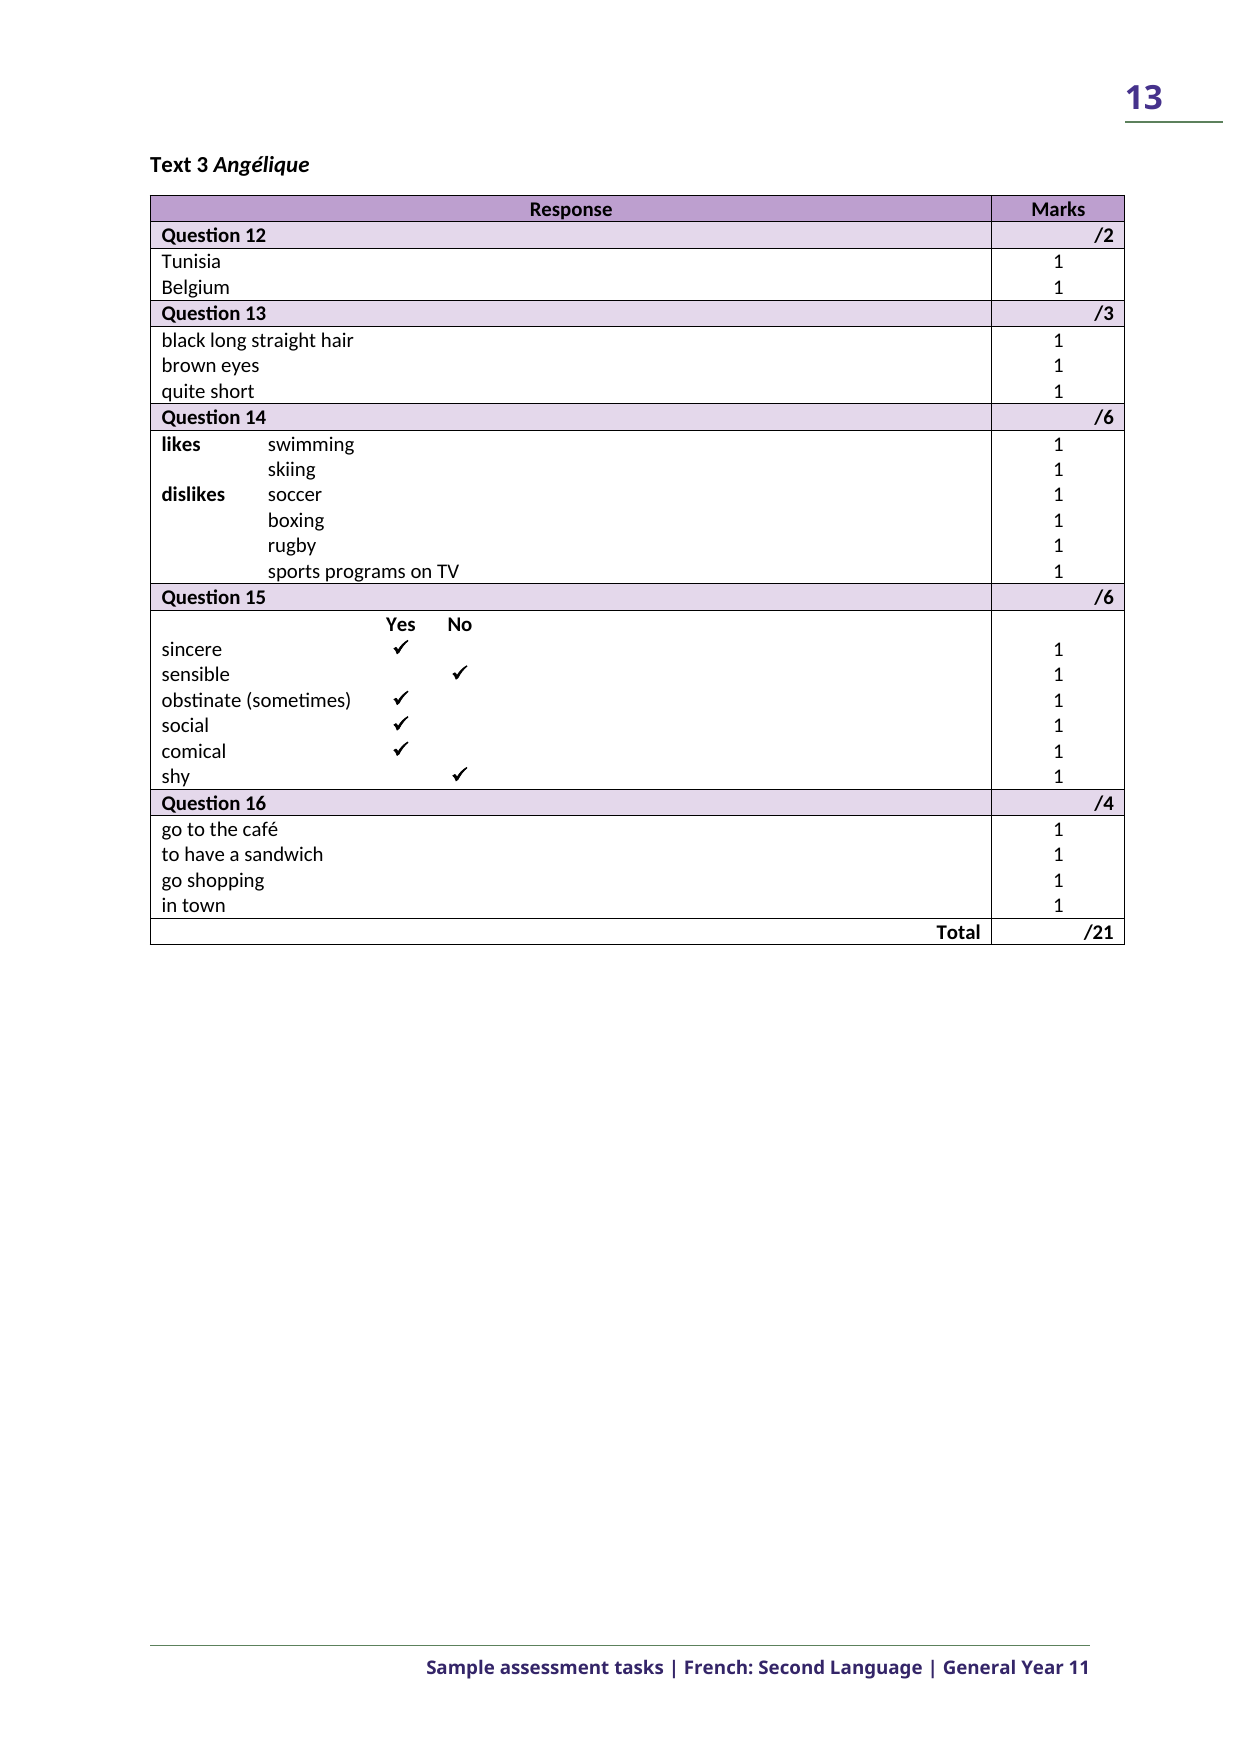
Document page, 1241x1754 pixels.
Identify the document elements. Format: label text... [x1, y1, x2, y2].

table_cell 1 1 [992, 249, 1124, 299]
table_cell Tunisia Belgium [151, 249, 991, 299]
table_cell /4 [992, 790, 1124, 815]
table_cell black long straight hair brown eyes quite short [151, 327, 991, 403]
table_cell 1 1 1 [992, 327, 1124, 403]
table_cell /2 [992, 222, 1124, 248]
table_cell Question 16 [151, 790, 991, 815]
text Text 3 Angélique [150, 150, 1093, 178]
table_cell 1 1 1 1 1 1 [992, 431, 1124, 583]
table_cell Question 12 [151, 222, 991, 248]
table_cell Question 15 [151, 584, 991, 610]
table_header Response [151, 196, 991, 221]
table_header Marks [992, 196, 1124, 221]
table_cell Question 14 [151, 404, 991, 430]
table_cell /6 [992, 404, 1124, 430]
table_cell /6 [992, 584, 1124, 610]
table_cell 1 1 1 1 1 1 [992, 611, 1124, 789]
table_cell Question 13 [151, 301, 991, 326]
table_cell Total [151, 919, 991, 944]
table_cell Yes No sincere sensible obstinate (sometimes) social comical shy [151, 611, 991, 789]
table_cell 1 1 1 1 [992, 816, 1124, 918]
table_cell /3 [992, 301, 1124, 326]
table_cell likes swimming skiing dislikes soccer boxing rugby sports programs on TV [151, 431, 991, 583]
table_cell /21 [992, 919, 1124, 944]
table_cell go to the café to have a sandwich go shopping in town [151, 816, 991, 918]
